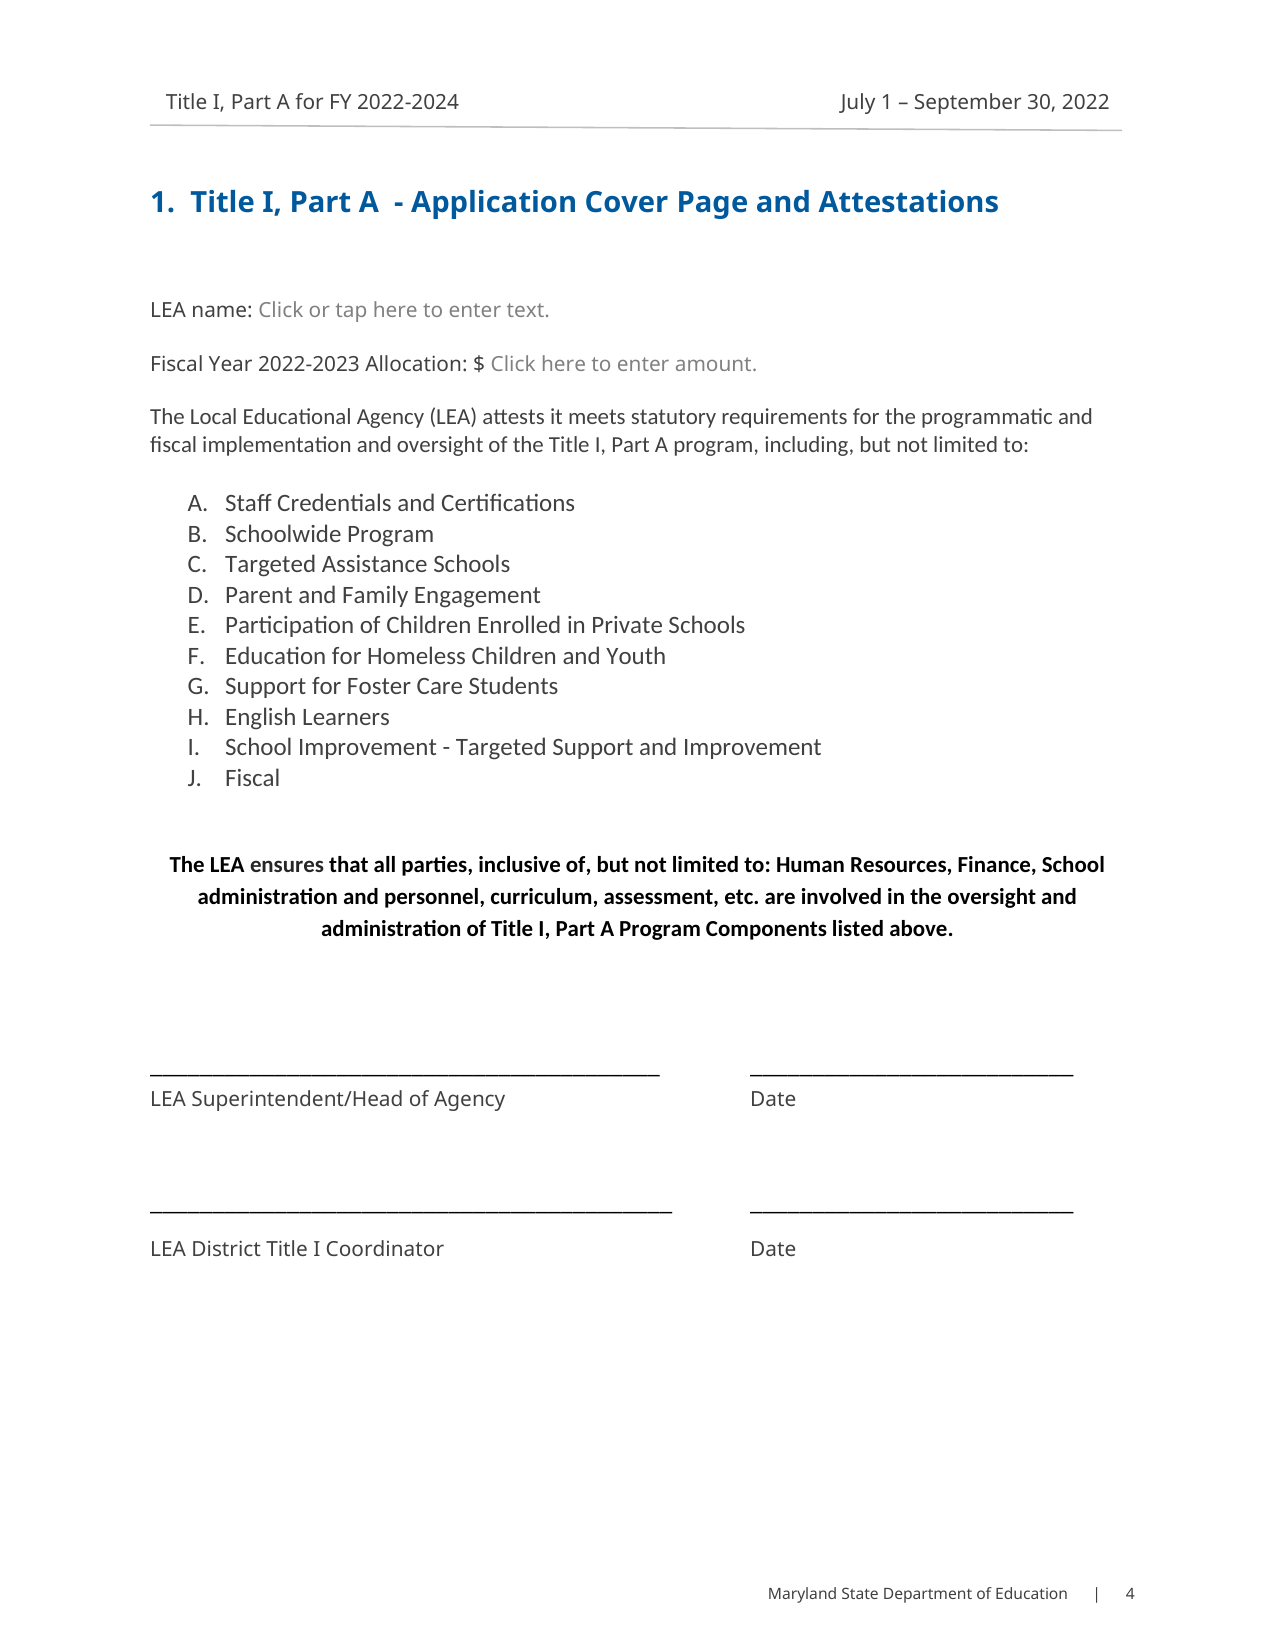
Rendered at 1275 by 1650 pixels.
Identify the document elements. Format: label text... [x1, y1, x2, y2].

text LEA District Title I Coordinator Date [150, 1234, 1125, 1262]
list Fiscal [187, 762, 1125, 792]
text LEA name: [150, 296, 1125, 324]
list Parent and Family Engagement [187, 579, 1125, 609]
list Support for Foster Care Students [187, 670, 1125, 701]
subtitle 1. Title I, Part A - Application Cover Page and Attestations [150, 182, 1125, 221]
text __________________________________________ __________________________ [150, 1186, 1125, 1217]
list Participation of Children Enrolled in Private Schools [187, 609, 1125, 640]
text The Local Educational Agency (LEA) attests it meets statutory requirements for the programmatic and fiscal implementation and oversight of the Title I, Part A program, including, but not limited to: [150, 402, 1125, 458]
list School Improvement - Targeted Support and Improvement [187, 731, 1125, 762]
text Fiscal Year 2022-2023 Allocation: $ [150, 349, 1125, 377]
list Staff Credentials and Certifications [187, 487, 1125, 518]
list Education for Homeless Children and Youth [187, 640, 1125, 670]
list English Learners [187, 701, 1125, 731]
text The LEA ensures that all parties, inclusive of, but not limited to: Human Resources, Finance, School administration and personnel, curriculum, assessment, etc. are involved in the oversight and administration of Title I, Part A Program Components listed above. [150, 850, 1125, 975]
list Targeted Assistance Schools [187, 548, 1125, 579]
text _________________________________________ __________________________ [150, 1049, 1125, 1079]
list Schoolwide Program [187, 518, 1125, 548]
text LEA Superintendent/Head of Agency Date [150, 1084, 1125, 1112]
